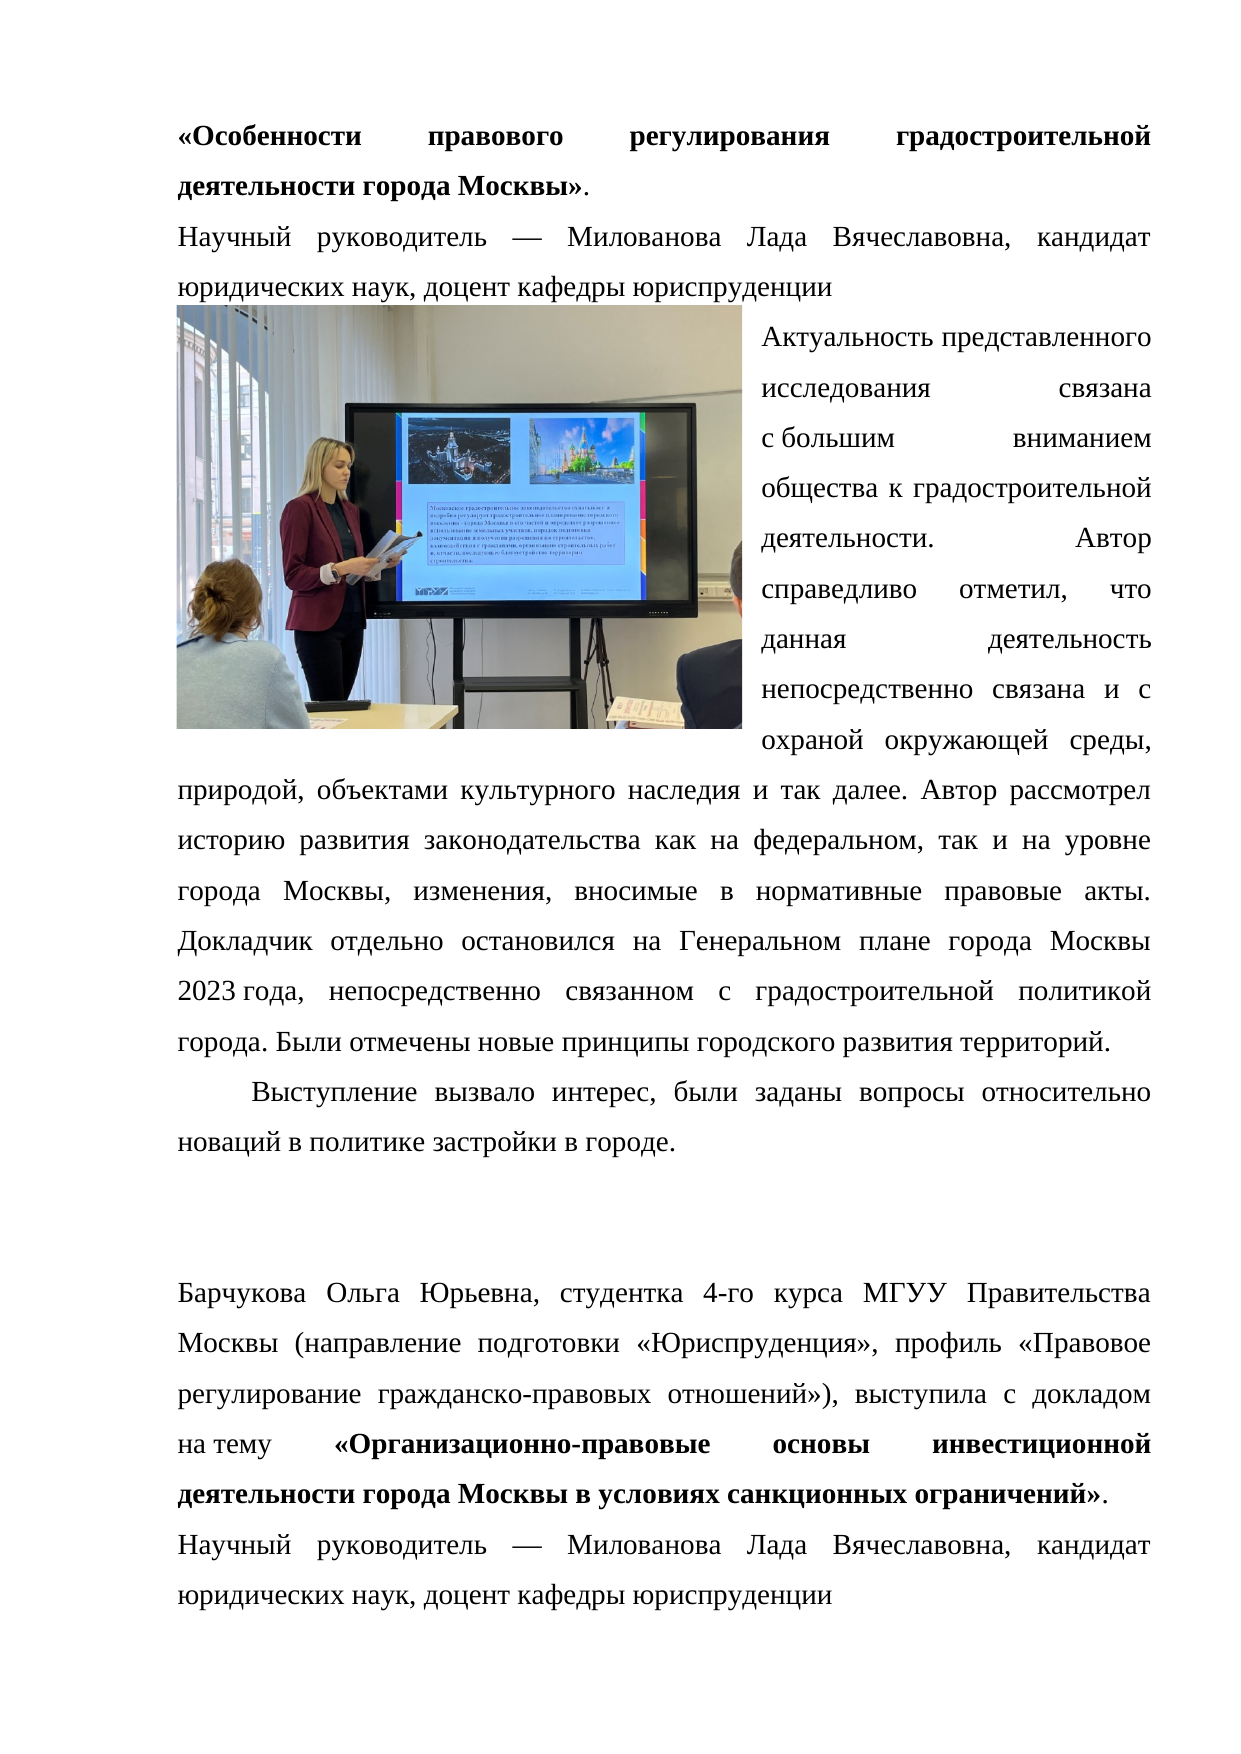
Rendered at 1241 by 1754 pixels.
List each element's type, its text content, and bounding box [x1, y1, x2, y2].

text Барчукова Ольга Юрьевна, студентка 4-го курса МГУУ Правительства Москвы (направление подготовки «Юриспруденция», профиль «Правовое регулирование гражданско-правовых отношений»), выступила с докладом на тему «Организационно-правовые основы инвестиционной деятельности города Москвы в условиях санкционных ограничений». [177, 1275, 1152, 1510]
text Выступление вызвало интерес, были заданы вопросы относительно новаций в политике застройки в городе. [177, 1074, 1152, 1158]
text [177, 118, 1152, 202]
picture [176, 305, 743, 728]
text Научный руководитель — Милованова Лада Вячеславовна, кандидат юридических наук, доцент кафедры юриспруденции [177, 219, 1152, 303]
text Научный руководитель — Милованова Лада Вячеславовна, кандидат юридических наук, доцент кафедры юриспруденции [177, 1527, 1152, 1611]
